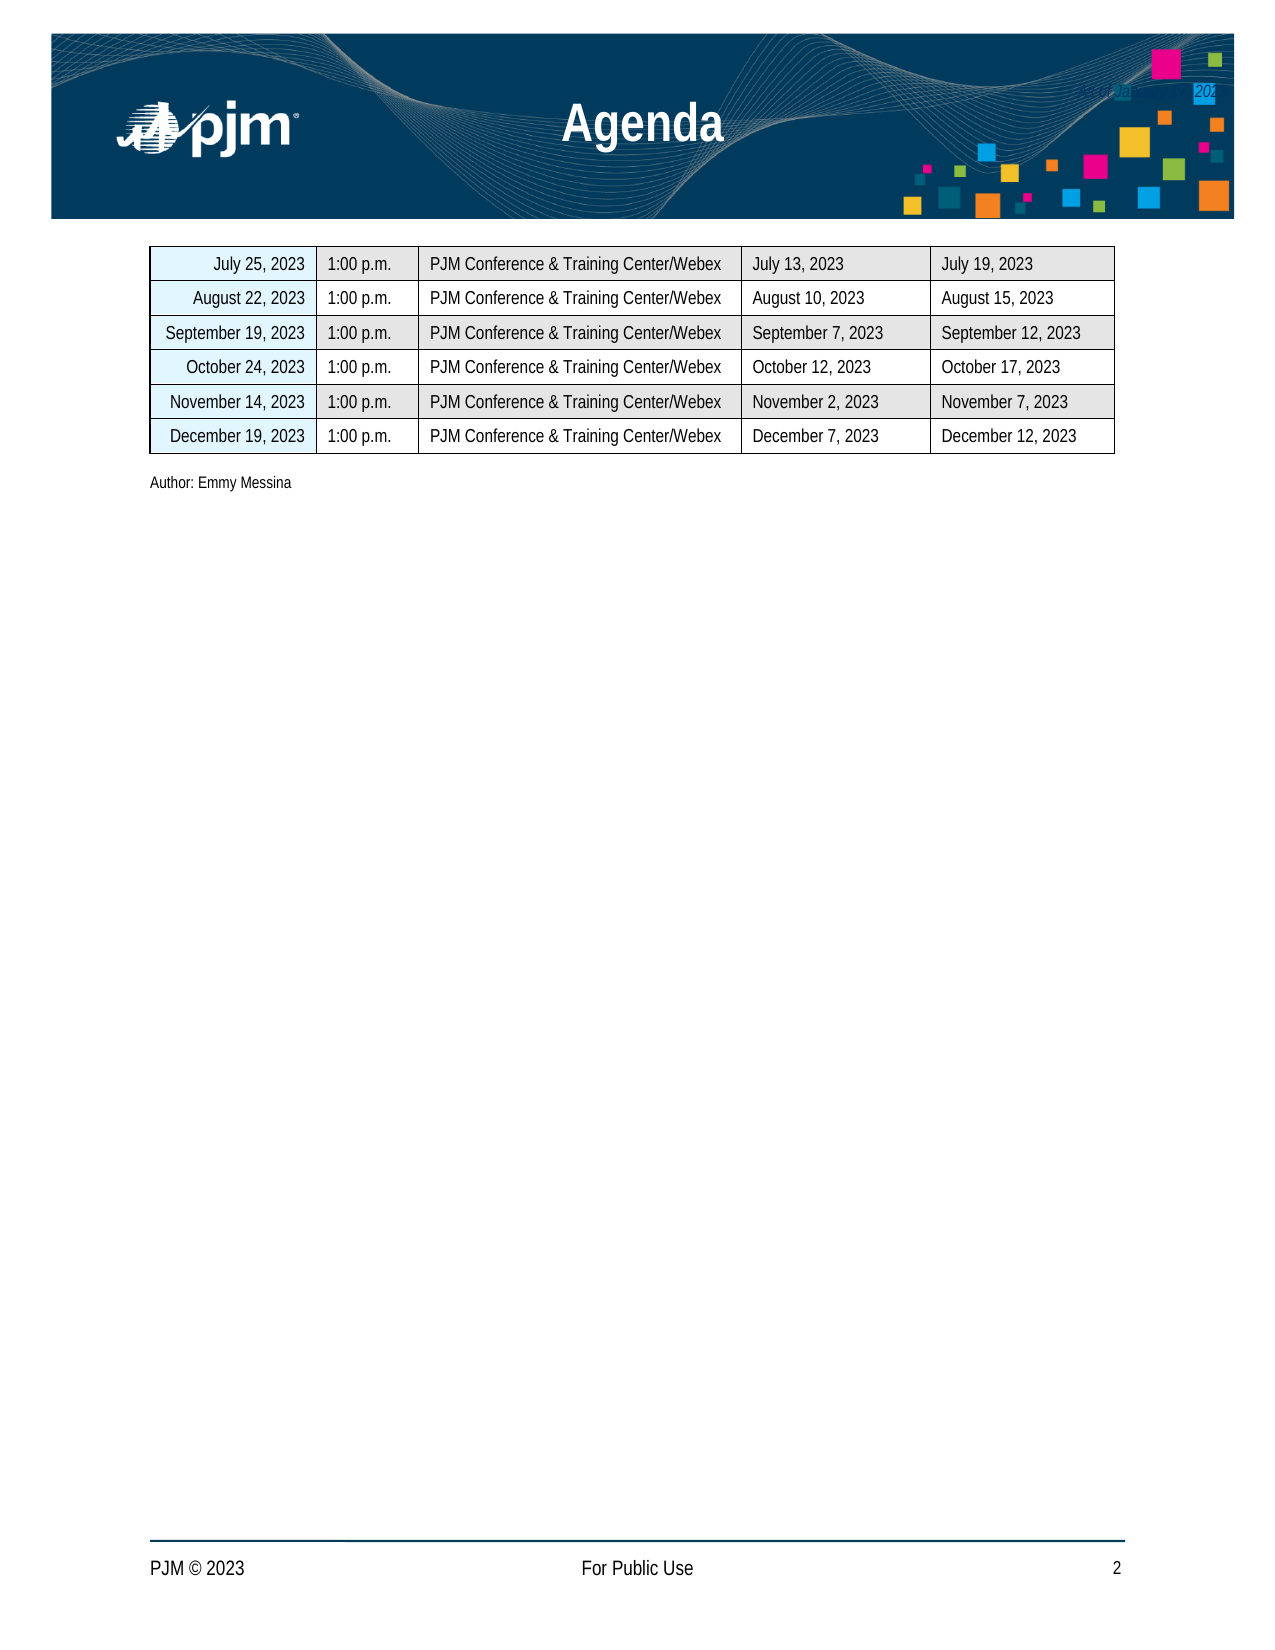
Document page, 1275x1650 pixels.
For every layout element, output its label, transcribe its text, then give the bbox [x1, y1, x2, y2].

table_cell December 19, 2023 [151, 419, 316, 452]
table_cell November 2, 2023 [742, 385, 930, 418]
table_cell December 12, 2023 [931, 419, 1114, 452]
table_cell PJM Conference & Training Center/Webex [419, 350, 741, 383]
table_cell PJM Conference & Training Center/Webex [419, 316, 741, 349]
table_cell September 19, 2023 [151, 316, 316, 349]
table_cell September 7, 2023 [742, 316, 930, 349]
picture [51, 32, 1235, 219]
table_cell October 24, 2023 [151, 350, 316, 383]
table_cell 1:00 p.m. [317, 419, 418, 452]
table_cell PJM Conference & Training Center/Webex [419, 247, 741, 280]
table_cell 1:00 p.m. [317, 281, 418, 314]
table_cell PJM Conference & Training Center/Webex [419, 281, 741, 314]
table_cell December 7, 2023 [742, 419, 930, 452]
table_cell July 25, 2023 [151, 247, 316, 280]
text Author: Emmy Messina [150, 473, 1125, 492]
table_cell July 13, 2023 [742, 247, 930, 280]
table_cell 1:00 p.m. [317, 350, 418, 383]
table_cell 1:00 p.m. [317, 385, 418, 418]
table_cell August 15, 2023 [931, 281, 1114, 314]
table_cell July 19, 2023 [931, 247, 1114, 280]
table_cell PJM Conference & Training Center/Webex [419, 385, 741, 418]
table_cell October 12, 2023 [742, 350, 930, 383]
table_cell 1:00 p.m. [317, 316, 418, 349]
table_cell November 7, 2023 [931, 385, 1114, 418]
table_cell 1:00 p.m. [317, 247, 418, 280]
table_cell August 10, 2023 [742, 281, 930, 314]
table_cell November 14, 2023 [151, 385, 316, 418]
table_cell PJM Conference & Training Center/Webex [419, 419, 741, 452]
table_cell August 22, 2023 [151, 281, 316, 314]
table_cell September 12, 2023 [931, 316, 1114, 349]
table_cell October 17, 2023 [931, 350, 1114, 383]
